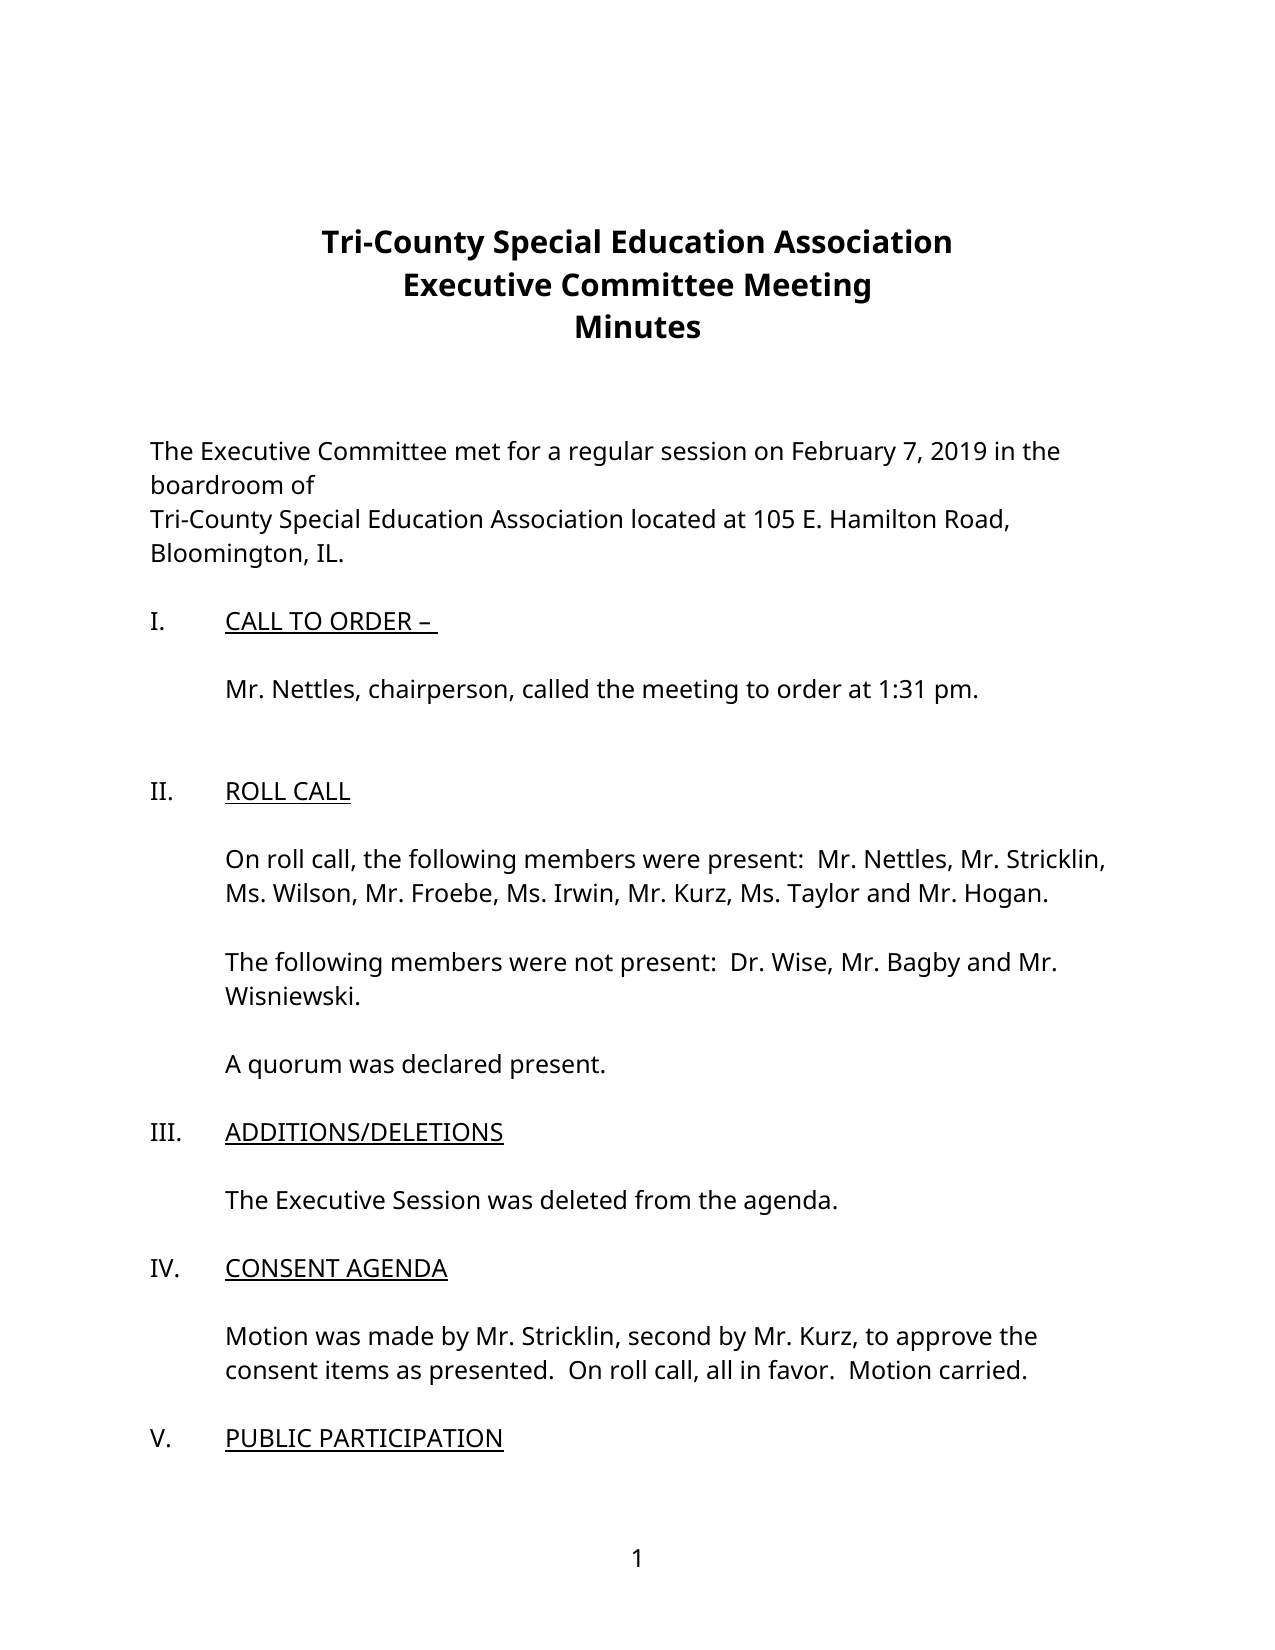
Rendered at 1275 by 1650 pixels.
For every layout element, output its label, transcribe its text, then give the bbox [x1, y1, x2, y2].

text Tri-County Special Education Association located at . [150, 501, 1125, 569]
text A quorum was declared present. [225, 1046, 1125, 1080]
list ADDITIONS/DELETIONS [150, 1114, 1125, 1148]
text The Executive Committee met for a regular session on February 7, 2019 in the boardroom of [150, 433, 1125, 501]
text Tri-County Special Education Association [150, 220, 1125, 263]
text The following members were not present: Dr. Wise, Mr. Bagby and Mr. Wisniewski. [225, 944, 1125, 1012]
list ROLL CALL [150, 774, 1125, 808]
list CONSENT AGENDA [150, 1251, 1125, 1285]
text The Executive Session was deleted from the agenda. [225, 1183, 1125, 1217]
text Mr. Nettles, chairperson, called the meeting to order at 1:31 pm. [225, 672, 1125, 706]
text On roll call, the following members were present: Mr. Nettles, Mr. Stricklin, Ms. Wilson, Mr. Froebe, Ms. Irwin, Mr. Kurz, Ms. Taylor and Mr. Hogan. [225, 842, 1125, 910]
text Executive Committee Meeting [150, 263, 1125, 305]
list CALL TO ORDER – [150, 603, 1125, 638]
text Motion was made by Mr. Stricklin, second by Mr. Kurz, to approve the consent items as presented. On roll call, all in favor. Motion carried. [225, 1319, 1125, 1387]
text Minutes [150, 305, 1125, 348]
list PUBLIC PARTICIPATION [150, 1421, 1125, 1455]
